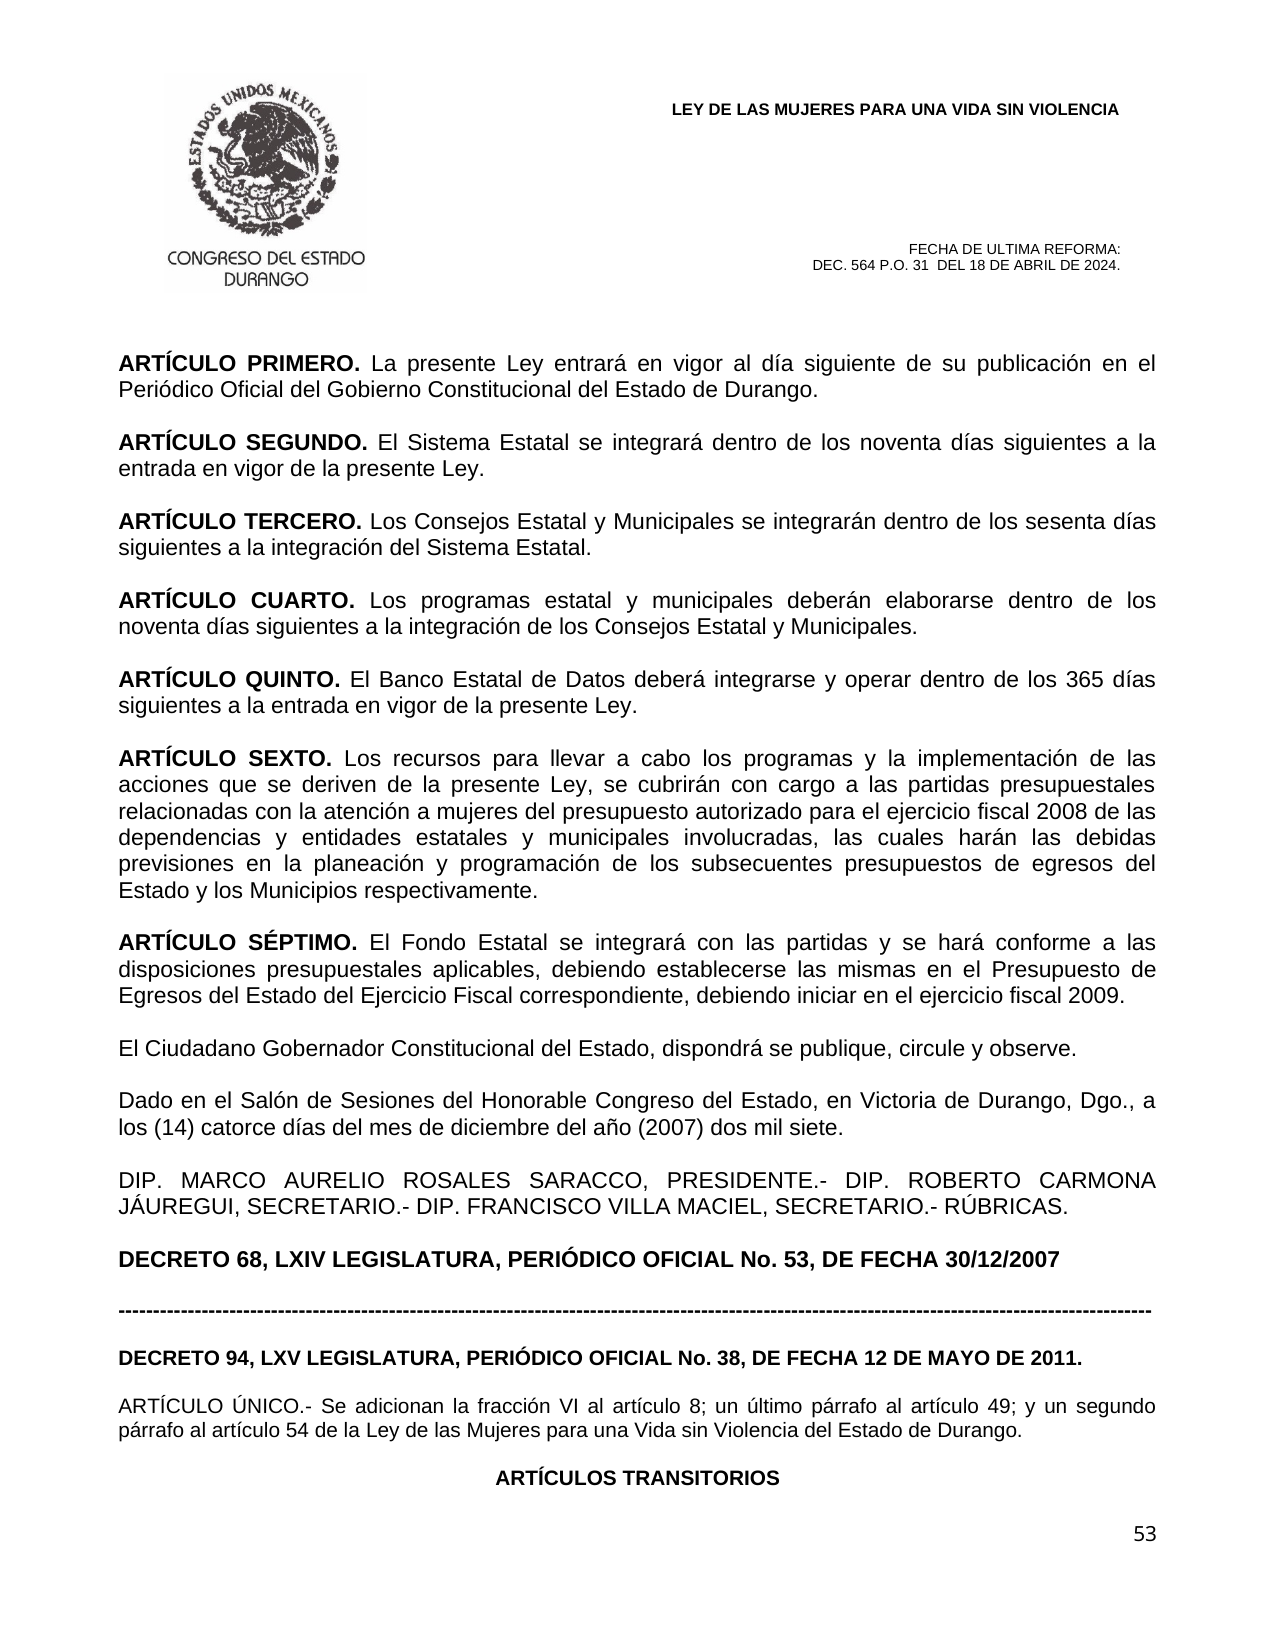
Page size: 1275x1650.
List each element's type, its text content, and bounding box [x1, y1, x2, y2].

text ARTÍCULO ÚNICO.- Se adicionan la fracción VI al artículo 8; un último párrafo al artículo 49; y un segundo párrafo al artículo 54 de la Ley de las Mujeres para una Vida sin Violencia del Estado de Durango. [118, 1394, 1157, 1442]
text ARTÍCULO PRIMERO. La presente Ley entrará en vigor al día siguiente de su publicación en el Periódico Oficial del Gobierno Constitucional del Estado de Durango. [118, 349, 1157, 402]
text ARTÍCULO QUINTO. El Banco Estatal de Datos deberá integrarse y operar dentro de los 365 días siguientes a la entrada en vigor de la presente Ley. [118, 666, 1157, 718]
text ARTÍCULO SEXTO. Los recursos para llevar a cabo los programas y la implementación de las acciones que se deriven de la presente Ley, se cubrirán con cargo a las partidas presupuestales relacionadas con la atención a mujeres del presupuesto autorizado para el ejercicio fiscal 2008 de las dependencias y entidades estatales y municipales involucradas, las cuales harán las debidas previsiones en la planeación y programación de los subsecuentes presupuestos de egresos del Estado y los Municipios respectivamente. [118, 745, 1157, 903]
text ARTÍCULO SÉPTIMO. El Fondo Estatal se integrará con las partidas y se hará conforme a las disposiciones presupuestales aplicables, debiendo establecerse las mismas en el Presupuesto de Egresos del Estado del Ejercicio Fiscal correspondiente, debiendo iniciar en el ejercicio fiscal 2009. [118, 929, 1157, 1008]
text ARTÍCULOS TRANSITORIOS [118, 1466, 1157, 1490]
text ----------------------------------------------------------------------------------------------------------------------------------------------------- [118, 1298, 1157, 1322]
text ARTÍCULO CUARTO. Los programas estatal y municipales deberán elaborarse dentro de los noventa días siguientes a la integración de los Consejos Estatal y Municipales. [118, 587, 1157, 639]
text Dado en el Salón de Sesiones del Honorable Congreso del Estado, en Victoria de Durango, Dgo., a los (14) catorce días del mes de diciembre del año (2007) dos mil siete. [118, 1087, 1157, 1140]
text DECRETO 94, LXV LEGISLATURA, PERIÓDICO OFICIAL No. 38, DE FECHA 12 DE MAYO DE 2011. [118, 1346, 1157, 1370]
text ARTÍCULO SEGUNDO. El Sistema Estatal se integrará dentro de los noventa días siguientes a la entrada en vigor de la presente Ley. [118, 429, 1157, 481]
text DECRETO 68, LXIV LEGISLATURA, PERIÓDICO OFICIAL No. 53, DE FECHA 30/12/2007 [118, 1246, 1157, 1272]
text ARTÍCULO TERCERO. Los Consejos Estatal y Municipales se integrarán dentro de los sesenta días siguientes a la integración del Sistema Estatal. [118, 508, 1157, 560]
text DIP. MARCO AURELIO ROSALES SARACCO, PRESIDENTE.- DIP. ROBERTO CARMONA JÁUREGUI, SECRETARIO.- DIP. FRANCISCO VILLA MACIEL, SECRETARIO.- RÚBRICAS. [118, 1167, 1157, 1219]
text El Ciudadano Gobernador Constitucional del Estado, dispondrá se publique, circule y observe. [118, 1035, 1157, 1061]
picture [163, 73, 367, 293]
